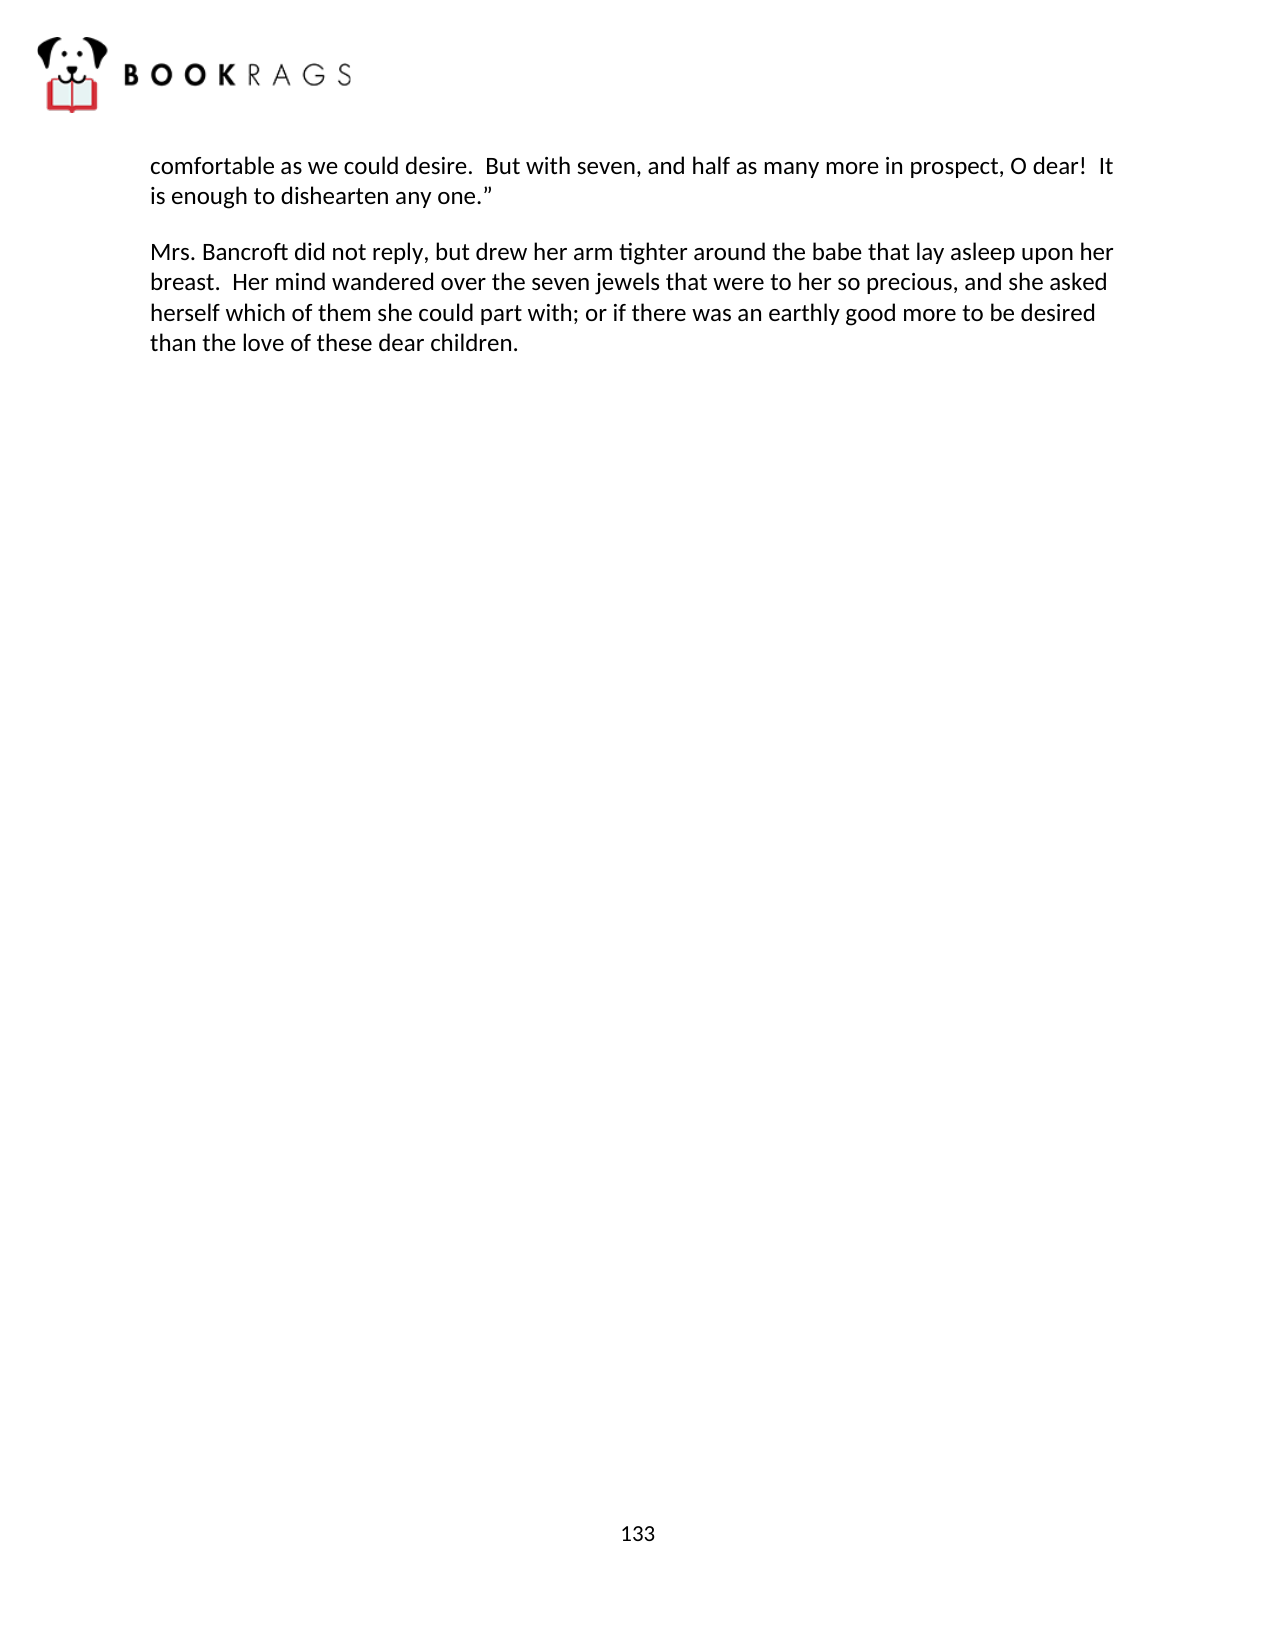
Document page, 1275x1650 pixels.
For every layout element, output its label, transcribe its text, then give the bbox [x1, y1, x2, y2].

text Mrs. Bancroft did not reply, but drew her arm tighter around the babe that lay asleep upon her breast. Her mind wandered over the seven jewels that were to her so precious, and she asked herself which of them she could part with; or if there was an earthly good more to be desired than the love of these dear children. [150, 236, 1125, 358]
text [150, 150, 1125, 211]
picture [37, 37, 351, 113]
